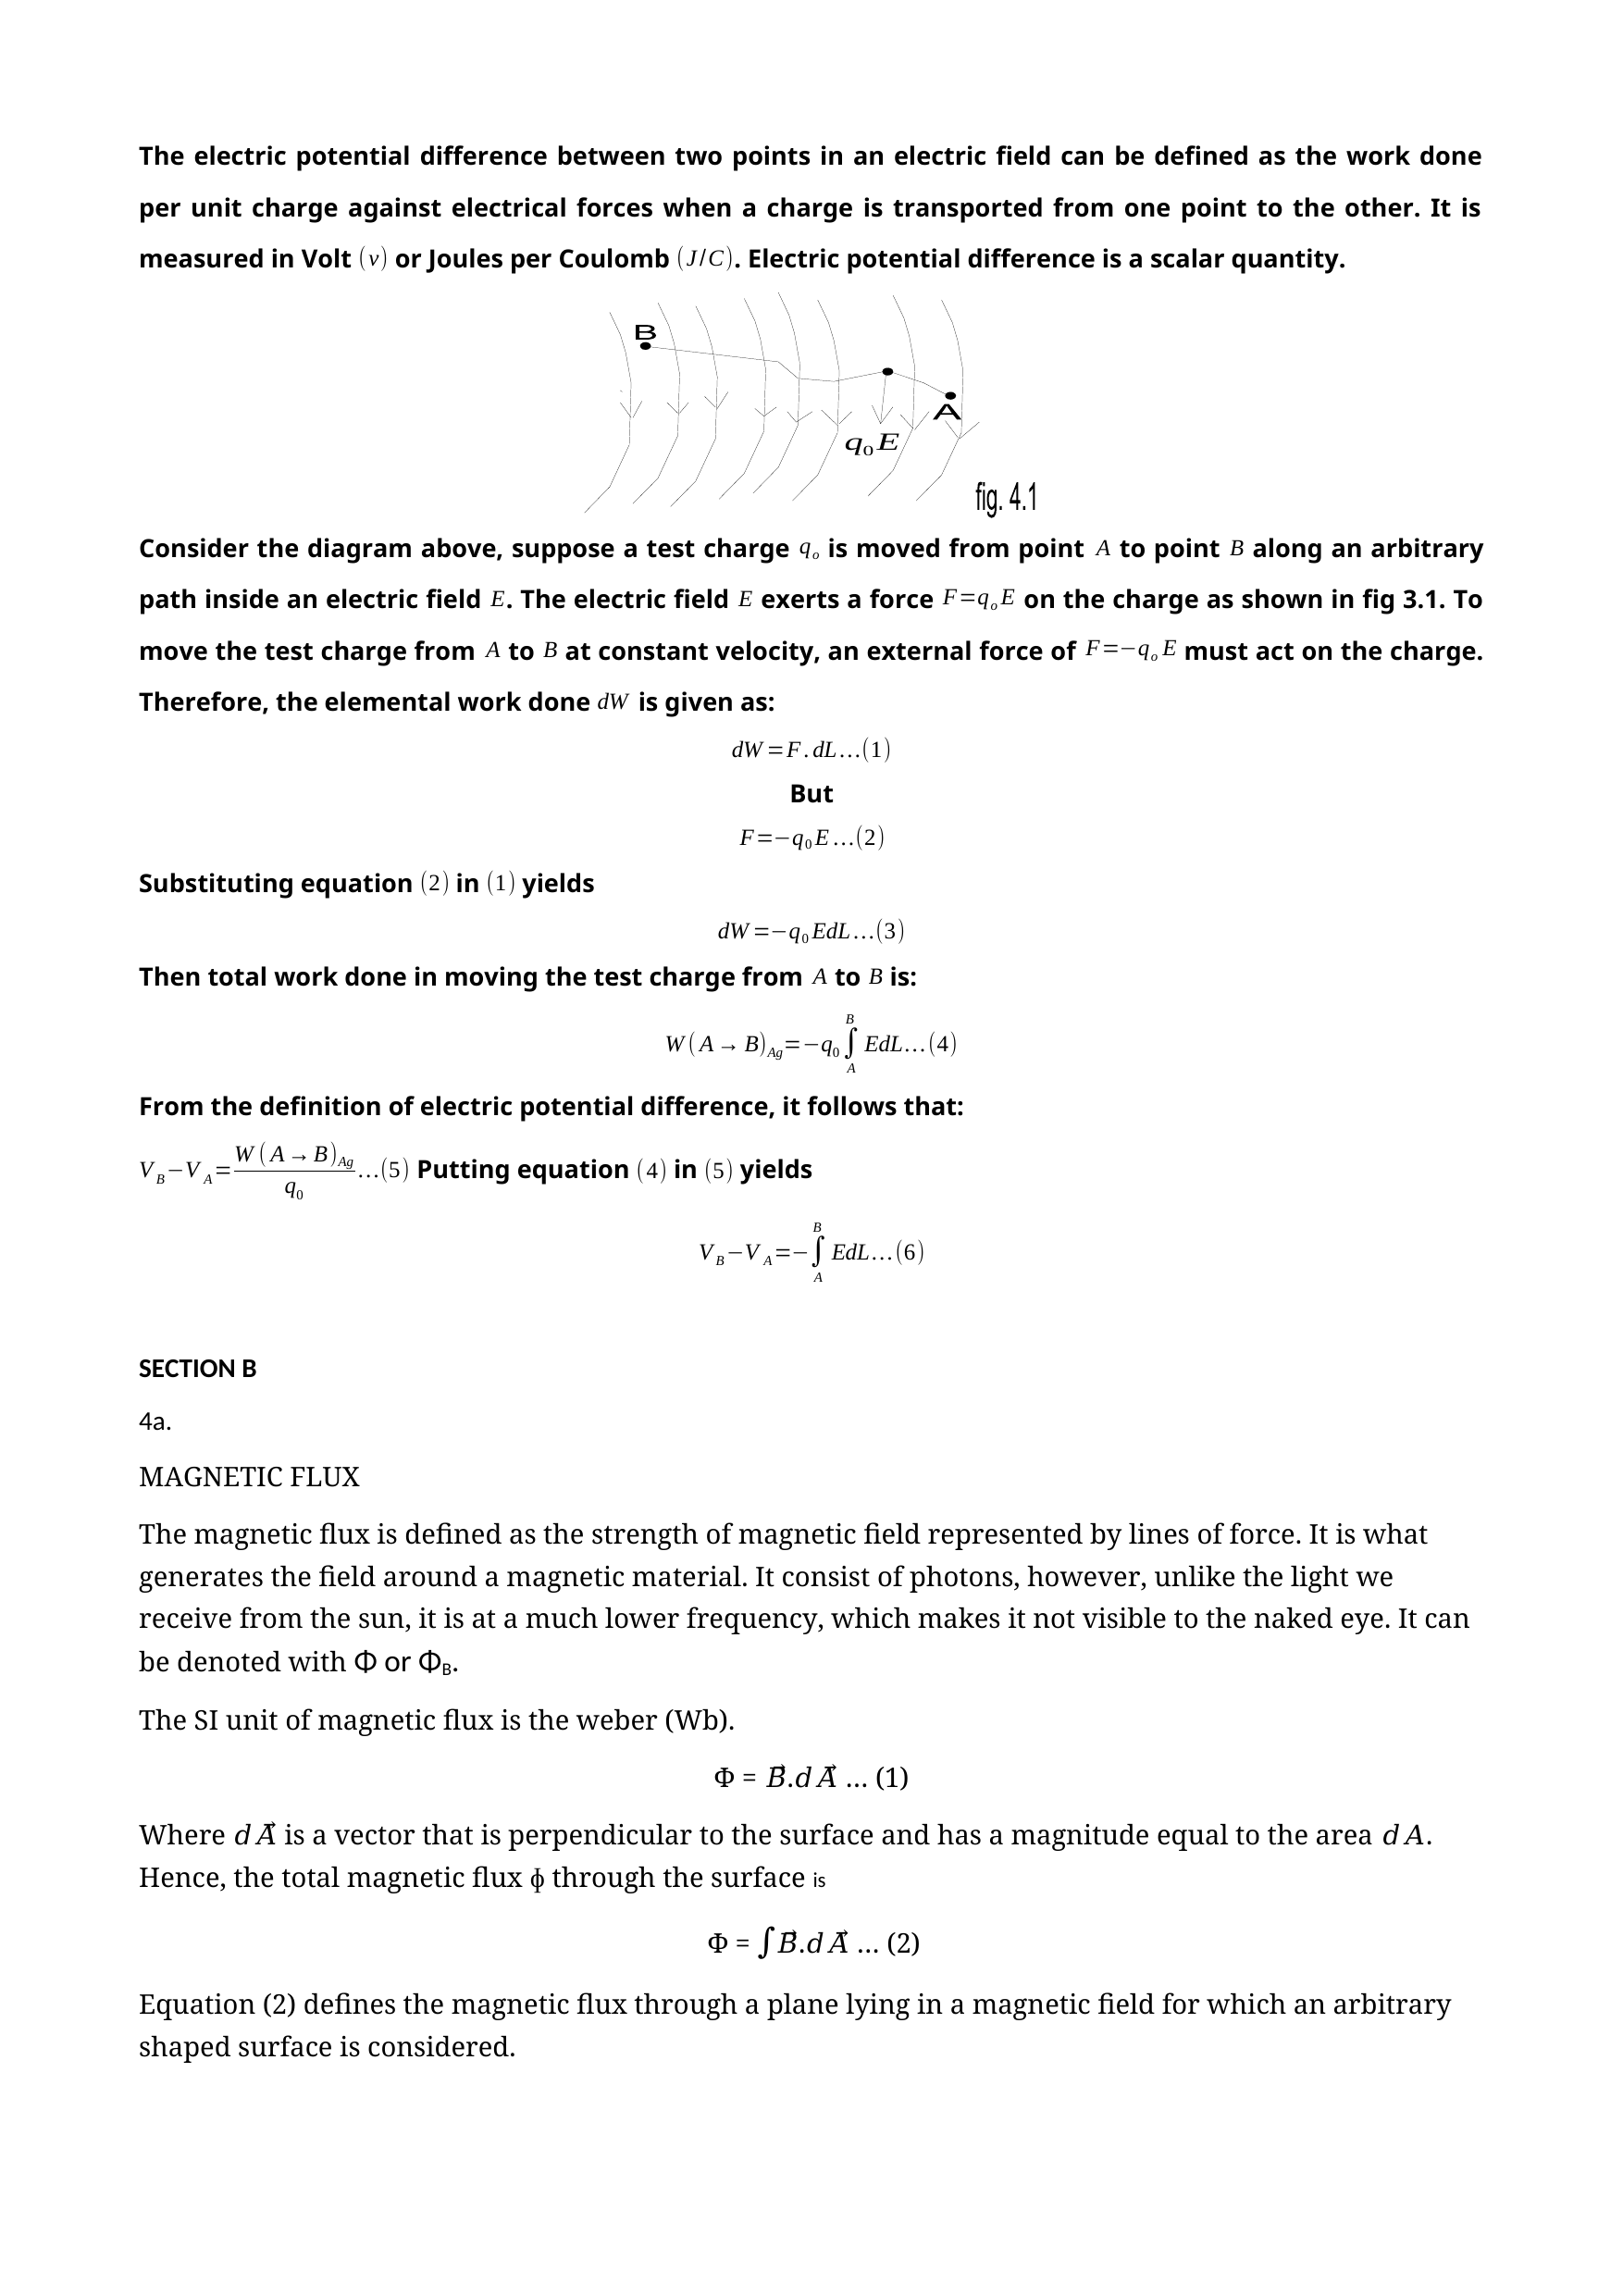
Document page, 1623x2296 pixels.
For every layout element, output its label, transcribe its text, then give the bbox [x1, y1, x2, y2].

text The electric potential difference between two points in an electric field can be defined as the work done per unit charge against electrical forces when a charge is transported from one point to the other. It is measured in Volt or Joules per Coulomb . Electric potential difference is a scalar quantity. [139, 139, 1484, 275]
text Φ = ∫𝐵⃗.𝑑𝐴⃗ … (2) [139, 1916, 1484, 1963]
text But [139, 776, 1484, 853]
text Where 𝑑𝐴⃗ is a vector that is perpendicular to the surface and has a magnitude equal to the area 𝑑𝐴. Hence, the total magnetic flux ɸ through the surface is [139, 1816, 1484, 1895]
text The SI unit of magnetic flux is the weber (Wb). [139, 1701, 1484, 1738]
text Consider the diagram above, suppose a test charge is moved from point to point along an arbitrary path inside an electric field . The electric field exerts a force on the charge as shown in fig 3.1. To move the test charge from to at constant velocity, an external force of must act on the charge. Therefore, the elemental work done is given as: [139, 530, 1484, 718]
text SECTION B [139, 1351, 1484, 1384]
text Putting equation in yields [139, 1140, 1484, 1202]
text Then total work done in moving the test charge from to is: [139, 960, 1484, 994]
text MAGNETIC FLUX [139, 1458, 1484, 1495]
text 4a. [139, 1404, 1484, 1437]
text Φ = 𝐵⃗.𝑑𝐴⃗ … (1) [139, 1758, 1484, 1795]
text From the definition of electric potential difference, it follows that: [139, 1089, 1484, 1123]
text Substituting equation in yields [139, 866, 1484, 900]
text The magnetic flux is defined as the strength of magnetic field represented by lines of force. It is what generates the field around a magnetic material. It consist of photons, however, unlike the light we receive from the sun, it is at a much lower frequency, which makes it not visible to the naked eye. It can be denoted with Φ or ΦB. [139, 1515, 1484, 1680]
text Equation (2) defines the magnetic flux through a plane lying in a magnetic field for which an arbitrary shaped surface is considered. [139, 1986, 1484, 2065]
